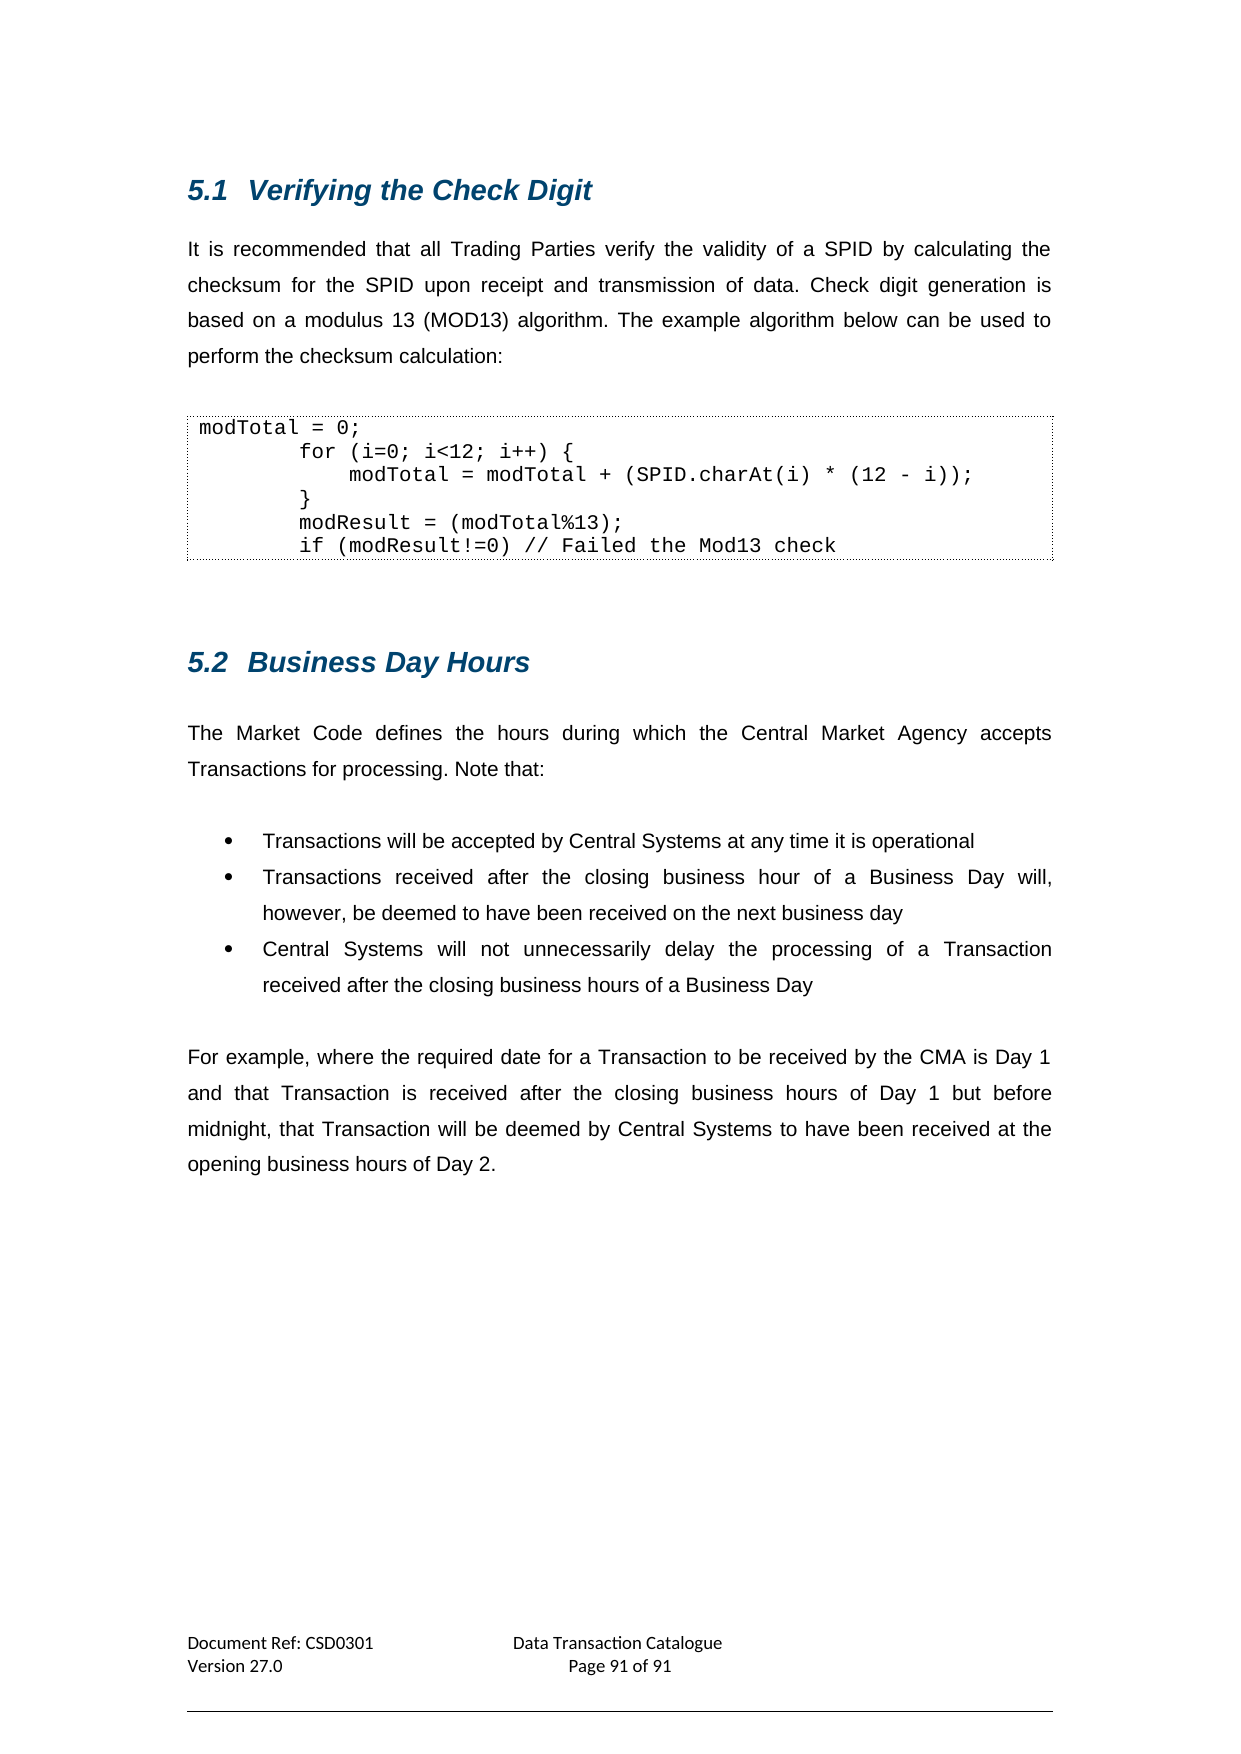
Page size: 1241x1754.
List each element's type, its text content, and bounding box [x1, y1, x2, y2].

list Central Systems will not unnecessarily delay the processing of a Transaction received after the closing business hours of a Business Day [225, 937, 1053, 997]
list Transactions received after the closing business hour of a Business Day will, however, be deemed to have been received on the next business day [225, 864, 1053, 924]
text For example, where the required date for a Transaction to be received by the CMA is Day 1 and that Transaction is received after the closing business hours of Day 1 but before midnight, that Transaction will be deemed by Central Systems to have been received at the opening business hours of Day 2. [187, 1044, 1053, 1176]
subtitle Verifying the Check Digit [187, 173, 1053, 206]
text It is recommended that all Trading Parties verify the validity of a SPID by calculating the checksum for the SPID upon receipt and transmission of data. Check digit generation is based on a modulus 13 (MOD13) algorithm. The example algorithm below can be used to perform the checksum calculation: [187, 236, 1053, 368]
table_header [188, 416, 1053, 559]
list Transactions will be accepted by Central Systems at any time it is operational [225, 828, 1053, 853]
subtitle Business Day Hours [187, 645, 1053, 678]
text The Market Code defines the hours during which the Central Market Agency accepts Transactions for processing. Note that: [187, 721, 1053, 781]
